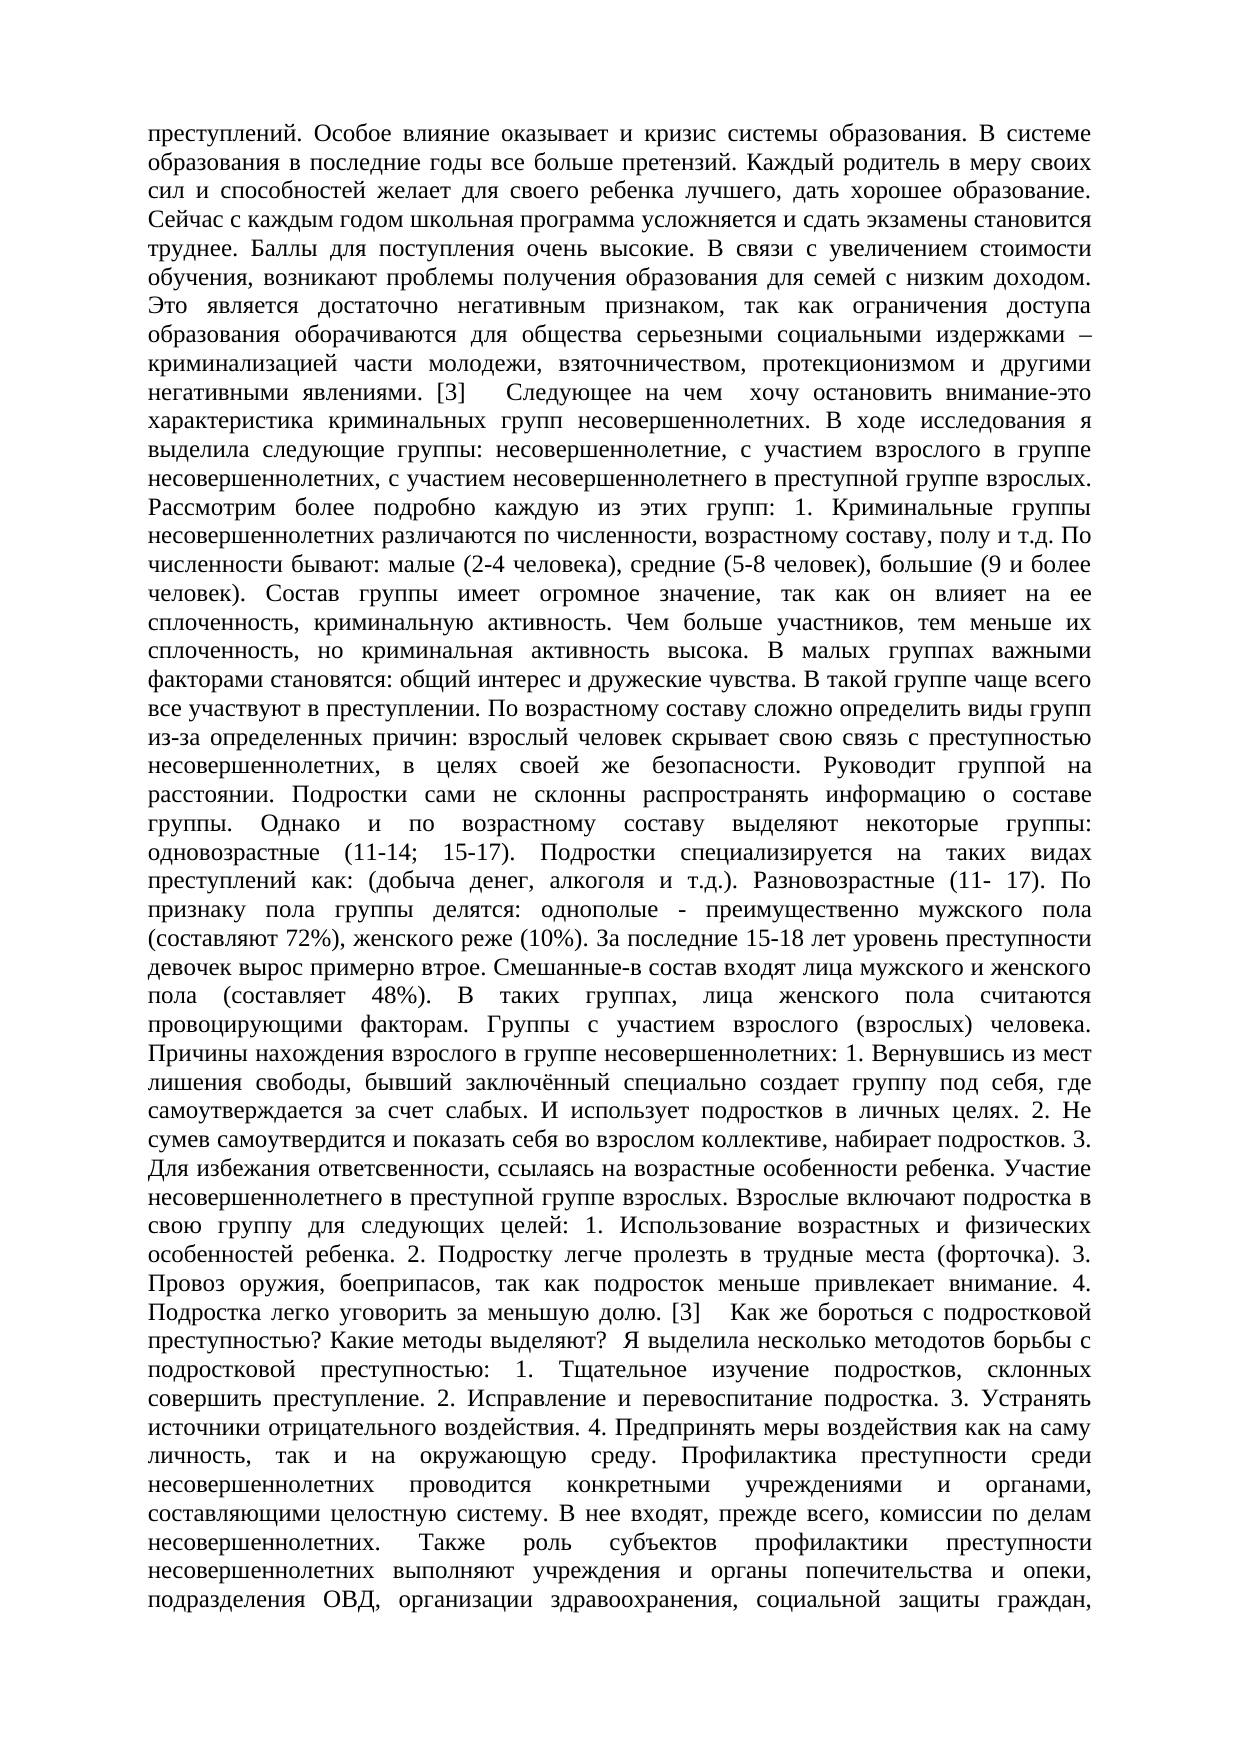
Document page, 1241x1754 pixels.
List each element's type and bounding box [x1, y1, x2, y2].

text [148, 118, 1092, 1613]
